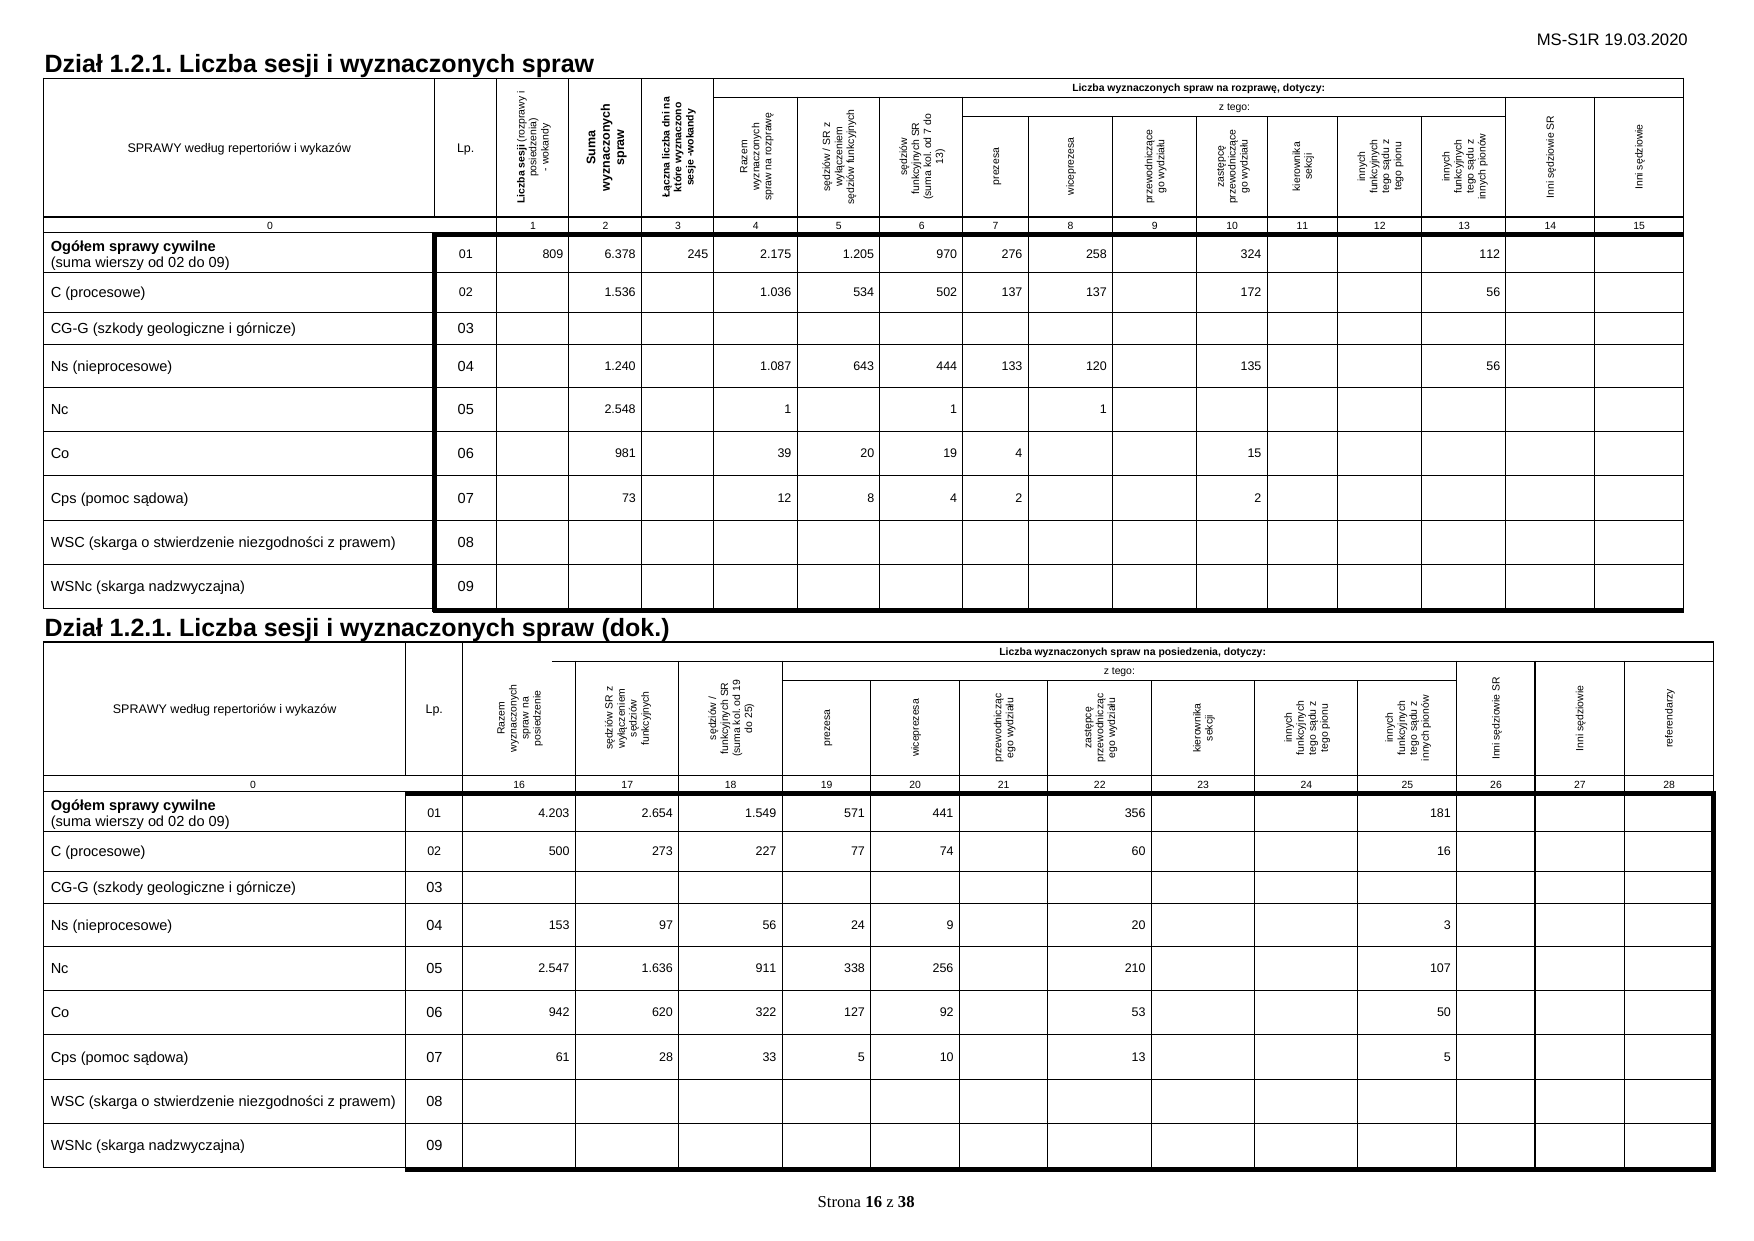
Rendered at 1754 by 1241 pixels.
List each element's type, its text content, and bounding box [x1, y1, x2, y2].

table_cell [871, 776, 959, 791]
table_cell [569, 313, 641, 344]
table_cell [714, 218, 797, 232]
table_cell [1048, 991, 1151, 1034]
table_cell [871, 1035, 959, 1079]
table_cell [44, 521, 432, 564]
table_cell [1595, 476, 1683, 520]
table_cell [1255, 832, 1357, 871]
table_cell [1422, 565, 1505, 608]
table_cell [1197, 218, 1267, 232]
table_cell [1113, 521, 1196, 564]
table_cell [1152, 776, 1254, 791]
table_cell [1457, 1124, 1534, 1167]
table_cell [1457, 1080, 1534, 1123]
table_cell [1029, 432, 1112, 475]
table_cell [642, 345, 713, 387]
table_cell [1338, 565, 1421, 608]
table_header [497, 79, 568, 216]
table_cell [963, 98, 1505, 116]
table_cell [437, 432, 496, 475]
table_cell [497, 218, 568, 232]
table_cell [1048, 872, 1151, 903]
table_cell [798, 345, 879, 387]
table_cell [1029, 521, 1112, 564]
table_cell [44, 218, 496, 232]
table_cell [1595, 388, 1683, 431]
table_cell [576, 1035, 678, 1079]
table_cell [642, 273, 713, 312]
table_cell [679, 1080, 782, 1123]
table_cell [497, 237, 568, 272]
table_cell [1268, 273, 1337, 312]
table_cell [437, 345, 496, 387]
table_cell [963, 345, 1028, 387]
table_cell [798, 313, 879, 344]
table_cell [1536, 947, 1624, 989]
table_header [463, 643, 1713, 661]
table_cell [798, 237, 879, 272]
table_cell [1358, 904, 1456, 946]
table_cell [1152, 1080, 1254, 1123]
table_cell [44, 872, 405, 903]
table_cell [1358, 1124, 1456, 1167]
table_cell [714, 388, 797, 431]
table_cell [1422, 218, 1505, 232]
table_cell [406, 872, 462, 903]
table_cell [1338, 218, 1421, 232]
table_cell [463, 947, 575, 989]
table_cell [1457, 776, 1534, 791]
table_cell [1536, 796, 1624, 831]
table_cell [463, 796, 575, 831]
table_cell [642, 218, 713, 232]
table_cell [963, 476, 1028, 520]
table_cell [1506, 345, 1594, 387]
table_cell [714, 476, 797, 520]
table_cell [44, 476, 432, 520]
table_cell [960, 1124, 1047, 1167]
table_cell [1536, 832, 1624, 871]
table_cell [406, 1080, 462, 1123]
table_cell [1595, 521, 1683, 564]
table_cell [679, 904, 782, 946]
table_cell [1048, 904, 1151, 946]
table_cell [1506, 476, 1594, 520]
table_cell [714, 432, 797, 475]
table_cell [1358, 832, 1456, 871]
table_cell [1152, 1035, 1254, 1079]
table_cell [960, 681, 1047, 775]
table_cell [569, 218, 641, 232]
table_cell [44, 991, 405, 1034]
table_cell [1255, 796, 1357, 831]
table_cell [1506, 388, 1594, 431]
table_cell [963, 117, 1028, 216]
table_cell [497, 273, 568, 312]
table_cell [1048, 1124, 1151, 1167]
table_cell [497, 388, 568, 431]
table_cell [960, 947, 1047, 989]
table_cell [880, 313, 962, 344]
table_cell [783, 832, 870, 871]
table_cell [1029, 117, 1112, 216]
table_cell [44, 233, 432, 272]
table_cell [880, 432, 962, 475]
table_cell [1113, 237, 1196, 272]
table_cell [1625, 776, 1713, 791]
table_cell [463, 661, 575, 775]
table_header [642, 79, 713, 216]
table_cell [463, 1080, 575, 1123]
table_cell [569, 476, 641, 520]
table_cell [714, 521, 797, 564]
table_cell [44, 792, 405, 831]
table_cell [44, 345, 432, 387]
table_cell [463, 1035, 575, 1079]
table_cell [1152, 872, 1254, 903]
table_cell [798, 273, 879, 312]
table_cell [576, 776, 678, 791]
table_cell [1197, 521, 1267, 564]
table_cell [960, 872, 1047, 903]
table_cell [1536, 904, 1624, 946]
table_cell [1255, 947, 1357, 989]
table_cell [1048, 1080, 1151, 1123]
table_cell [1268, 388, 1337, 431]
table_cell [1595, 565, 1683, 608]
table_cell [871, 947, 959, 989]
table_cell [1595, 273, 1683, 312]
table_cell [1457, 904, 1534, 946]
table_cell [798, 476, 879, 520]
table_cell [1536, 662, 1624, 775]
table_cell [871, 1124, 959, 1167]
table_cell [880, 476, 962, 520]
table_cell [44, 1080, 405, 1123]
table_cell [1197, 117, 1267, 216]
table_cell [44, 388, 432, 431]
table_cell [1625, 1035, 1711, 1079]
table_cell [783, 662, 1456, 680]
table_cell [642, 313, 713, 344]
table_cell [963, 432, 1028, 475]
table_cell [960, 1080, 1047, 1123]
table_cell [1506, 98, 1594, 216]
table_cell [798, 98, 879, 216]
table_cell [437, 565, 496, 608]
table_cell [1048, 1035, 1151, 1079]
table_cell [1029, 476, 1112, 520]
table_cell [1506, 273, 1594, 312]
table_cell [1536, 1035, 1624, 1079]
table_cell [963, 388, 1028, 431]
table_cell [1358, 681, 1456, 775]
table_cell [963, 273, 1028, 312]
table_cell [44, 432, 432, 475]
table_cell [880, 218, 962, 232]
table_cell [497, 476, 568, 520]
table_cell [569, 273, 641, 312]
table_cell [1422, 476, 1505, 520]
text Dział 1.2.1. Liczba sesji i wyznaczonych spraw (dok.) [44, 613, 1687, 641]
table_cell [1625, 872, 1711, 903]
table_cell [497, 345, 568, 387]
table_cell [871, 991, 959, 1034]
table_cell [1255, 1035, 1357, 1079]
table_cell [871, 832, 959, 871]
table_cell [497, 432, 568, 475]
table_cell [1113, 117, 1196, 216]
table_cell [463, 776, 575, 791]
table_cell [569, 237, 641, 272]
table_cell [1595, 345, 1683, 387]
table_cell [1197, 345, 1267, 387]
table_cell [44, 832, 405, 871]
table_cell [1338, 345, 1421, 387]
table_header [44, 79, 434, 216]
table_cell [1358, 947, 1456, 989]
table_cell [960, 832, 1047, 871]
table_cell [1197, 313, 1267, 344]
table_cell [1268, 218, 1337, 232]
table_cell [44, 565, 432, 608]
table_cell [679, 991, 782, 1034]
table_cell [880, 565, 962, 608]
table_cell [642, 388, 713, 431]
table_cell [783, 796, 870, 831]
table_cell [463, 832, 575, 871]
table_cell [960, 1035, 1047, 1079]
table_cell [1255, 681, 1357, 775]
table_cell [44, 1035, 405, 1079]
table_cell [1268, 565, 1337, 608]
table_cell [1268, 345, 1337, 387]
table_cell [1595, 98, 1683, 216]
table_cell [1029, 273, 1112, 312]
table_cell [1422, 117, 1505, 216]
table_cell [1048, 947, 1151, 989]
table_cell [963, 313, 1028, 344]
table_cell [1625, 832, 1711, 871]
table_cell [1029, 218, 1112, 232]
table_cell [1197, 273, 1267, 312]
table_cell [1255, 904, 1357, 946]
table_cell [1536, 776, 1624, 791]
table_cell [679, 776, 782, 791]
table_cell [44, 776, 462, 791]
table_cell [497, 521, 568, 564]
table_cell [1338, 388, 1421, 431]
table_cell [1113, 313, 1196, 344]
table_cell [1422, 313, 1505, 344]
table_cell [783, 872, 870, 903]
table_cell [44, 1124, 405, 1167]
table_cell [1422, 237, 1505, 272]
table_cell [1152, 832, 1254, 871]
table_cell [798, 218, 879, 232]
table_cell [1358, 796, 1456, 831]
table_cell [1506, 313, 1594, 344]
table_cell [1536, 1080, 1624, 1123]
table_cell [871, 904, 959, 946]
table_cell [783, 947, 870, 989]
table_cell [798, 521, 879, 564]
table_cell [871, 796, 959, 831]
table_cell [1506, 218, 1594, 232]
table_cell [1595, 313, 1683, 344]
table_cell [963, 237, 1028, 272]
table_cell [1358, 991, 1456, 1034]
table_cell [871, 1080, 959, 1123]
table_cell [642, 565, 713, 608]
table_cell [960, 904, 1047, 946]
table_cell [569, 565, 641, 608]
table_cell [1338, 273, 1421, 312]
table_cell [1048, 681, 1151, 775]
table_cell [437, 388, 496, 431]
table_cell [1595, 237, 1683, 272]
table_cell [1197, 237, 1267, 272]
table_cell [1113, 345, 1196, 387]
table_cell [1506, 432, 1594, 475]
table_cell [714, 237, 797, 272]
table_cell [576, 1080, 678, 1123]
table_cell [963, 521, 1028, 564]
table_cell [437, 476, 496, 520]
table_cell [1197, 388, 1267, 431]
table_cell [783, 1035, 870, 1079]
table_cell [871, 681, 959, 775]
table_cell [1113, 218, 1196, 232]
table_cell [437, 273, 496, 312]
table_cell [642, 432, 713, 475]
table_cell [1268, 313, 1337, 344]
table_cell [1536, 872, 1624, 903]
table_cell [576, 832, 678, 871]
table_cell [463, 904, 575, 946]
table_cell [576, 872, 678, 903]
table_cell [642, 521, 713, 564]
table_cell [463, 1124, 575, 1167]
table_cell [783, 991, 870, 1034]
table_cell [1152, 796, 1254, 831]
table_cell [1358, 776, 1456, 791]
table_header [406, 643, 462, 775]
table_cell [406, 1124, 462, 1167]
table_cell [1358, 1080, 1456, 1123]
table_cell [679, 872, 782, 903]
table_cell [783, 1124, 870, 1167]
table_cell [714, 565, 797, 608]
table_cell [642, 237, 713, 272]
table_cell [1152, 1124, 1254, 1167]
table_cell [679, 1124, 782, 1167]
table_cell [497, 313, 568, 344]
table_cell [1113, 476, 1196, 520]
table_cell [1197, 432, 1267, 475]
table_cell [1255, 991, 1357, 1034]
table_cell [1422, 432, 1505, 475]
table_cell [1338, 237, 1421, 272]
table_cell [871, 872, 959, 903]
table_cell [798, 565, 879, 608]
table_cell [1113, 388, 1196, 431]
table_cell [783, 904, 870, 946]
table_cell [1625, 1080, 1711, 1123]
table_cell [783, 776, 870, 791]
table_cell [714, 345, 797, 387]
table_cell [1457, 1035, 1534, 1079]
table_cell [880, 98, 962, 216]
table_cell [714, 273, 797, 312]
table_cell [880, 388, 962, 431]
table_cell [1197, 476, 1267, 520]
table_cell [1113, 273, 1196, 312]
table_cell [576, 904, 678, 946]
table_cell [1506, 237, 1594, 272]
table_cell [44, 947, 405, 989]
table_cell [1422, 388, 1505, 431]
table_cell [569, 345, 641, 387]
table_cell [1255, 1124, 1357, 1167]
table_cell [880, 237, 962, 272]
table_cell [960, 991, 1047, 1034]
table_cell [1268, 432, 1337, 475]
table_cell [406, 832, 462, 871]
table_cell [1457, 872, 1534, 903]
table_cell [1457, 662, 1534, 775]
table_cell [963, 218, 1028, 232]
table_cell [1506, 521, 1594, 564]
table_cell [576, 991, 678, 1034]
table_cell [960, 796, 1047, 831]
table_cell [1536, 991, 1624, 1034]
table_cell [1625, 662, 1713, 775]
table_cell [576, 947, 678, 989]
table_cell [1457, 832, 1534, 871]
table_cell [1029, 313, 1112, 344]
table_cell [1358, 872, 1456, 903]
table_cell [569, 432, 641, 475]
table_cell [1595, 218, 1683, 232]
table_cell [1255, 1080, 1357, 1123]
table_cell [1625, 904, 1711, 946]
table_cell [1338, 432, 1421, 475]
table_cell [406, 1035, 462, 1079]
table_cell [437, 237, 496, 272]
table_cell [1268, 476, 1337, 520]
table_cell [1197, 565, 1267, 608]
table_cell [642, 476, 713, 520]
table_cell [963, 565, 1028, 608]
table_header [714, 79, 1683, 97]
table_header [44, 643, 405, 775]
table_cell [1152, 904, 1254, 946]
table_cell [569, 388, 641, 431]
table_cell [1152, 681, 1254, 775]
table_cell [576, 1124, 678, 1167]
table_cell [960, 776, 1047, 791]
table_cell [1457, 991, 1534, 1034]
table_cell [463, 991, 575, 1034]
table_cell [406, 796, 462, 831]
text Dział 1.2.1. Liczba sesji i wyznaczonych spraw [44, 49, 1687, 77]
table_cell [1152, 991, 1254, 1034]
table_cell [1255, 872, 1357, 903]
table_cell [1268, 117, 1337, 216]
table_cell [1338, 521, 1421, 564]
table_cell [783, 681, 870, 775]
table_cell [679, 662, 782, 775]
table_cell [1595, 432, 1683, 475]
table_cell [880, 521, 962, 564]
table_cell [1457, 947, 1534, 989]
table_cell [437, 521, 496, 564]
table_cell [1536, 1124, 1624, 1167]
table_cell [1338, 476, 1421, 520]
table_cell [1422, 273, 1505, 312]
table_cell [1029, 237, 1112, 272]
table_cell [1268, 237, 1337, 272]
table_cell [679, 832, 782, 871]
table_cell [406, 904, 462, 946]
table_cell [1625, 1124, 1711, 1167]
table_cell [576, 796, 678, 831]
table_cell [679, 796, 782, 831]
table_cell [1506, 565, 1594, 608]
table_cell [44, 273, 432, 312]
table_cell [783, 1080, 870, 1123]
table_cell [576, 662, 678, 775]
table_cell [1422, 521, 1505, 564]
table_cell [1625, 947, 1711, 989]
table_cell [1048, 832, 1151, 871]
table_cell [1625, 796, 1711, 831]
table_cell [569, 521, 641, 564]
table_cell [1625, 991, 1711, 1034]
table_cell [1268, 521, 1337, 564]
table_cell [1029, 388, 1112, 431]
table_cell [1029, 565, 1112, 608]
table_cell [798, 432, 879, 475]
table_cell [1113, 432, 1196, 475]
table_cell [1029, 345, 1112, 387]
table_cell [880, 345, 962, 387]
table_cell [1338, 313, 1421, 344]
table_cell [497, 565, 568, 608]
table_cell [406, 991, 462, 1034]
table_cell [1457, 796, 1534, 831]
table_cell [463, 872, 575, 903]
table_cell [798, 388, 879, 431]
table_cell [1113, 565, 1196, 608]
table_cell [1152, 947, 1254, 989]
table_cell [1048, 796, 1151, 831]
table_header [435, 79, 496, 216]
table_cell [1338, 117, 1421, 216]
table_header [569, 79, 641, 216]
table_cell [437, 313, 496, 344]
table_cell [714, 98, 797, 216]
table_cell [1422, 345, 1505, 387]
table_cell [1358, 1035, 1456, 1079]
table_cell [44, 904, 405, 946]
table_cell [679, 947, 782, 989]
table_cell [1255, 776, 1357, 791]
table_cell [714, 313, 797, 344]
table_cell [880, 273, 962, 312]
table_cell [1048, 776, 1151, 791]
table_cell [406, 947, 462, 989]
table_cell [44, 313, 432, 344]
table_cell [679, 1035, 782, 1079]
